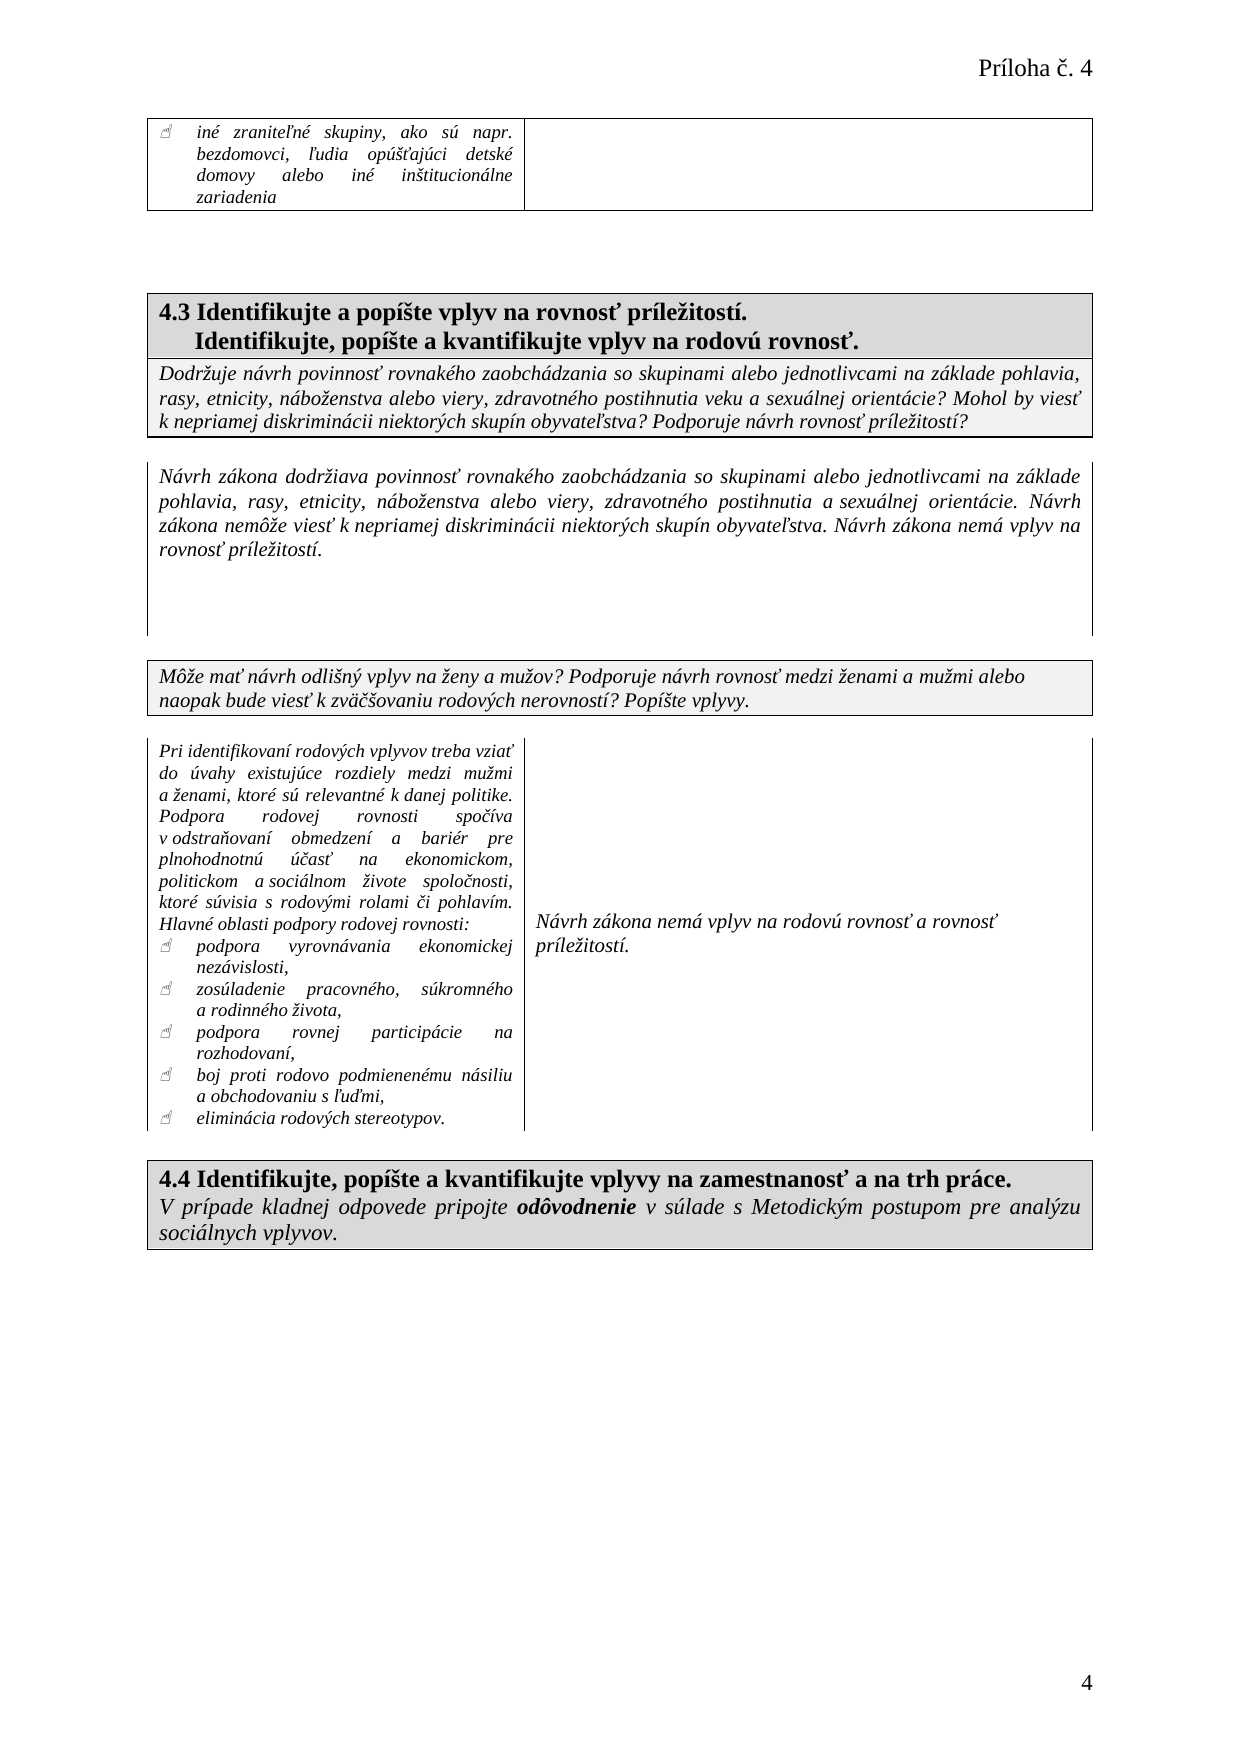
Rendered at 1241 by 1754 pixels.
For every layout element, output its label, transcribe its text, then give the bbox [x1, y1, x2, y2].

table_header Pri identifikovaní rodových vplyvov treba vziať do úvahy existujúce rozdiely medzi mužmi a ženami, ktoré sú relevantné k danej politike. Podpora rodovej rovnosti spočíva v odstraňovaní obmedzení a bariér pre plnohodnotnú účasť na ekonomickom, politickom a sociálnom živote spoločnosti, ktoré súvisia s rodovými rolami či pohlavím. Hlavné oblasti podpory rodovej rovnosti: podpora vyrovnávania ekonomickej nezávislosti, zosúladenie pracovného, súkromného a rodinného života, podpora rovnej participácie na rozhodovaní, boj proti rodovo podmienenému násiliu a obchodovaniu s ľuďmi, eliminácia rodových stereotypov. [148, 738, 524, 1131]
table_header Môže mať návrh odlišný vplyv na ženy a mužov? Podporuje návrh rovnosť medzi ženami a mužmi alebo naopak bude viesť k zväčšovaniu rodových nerovností? Popíšte vplyvy. [148, 661, 1092, 715]
table_header 4.3 Identifikujte a popíšte vplyv na rovnosť príležitostí. Identifikujte, popíšte a kvantifikujte vplyv na rodovú rovnosť. [148, 294, 1092, 357]
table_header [148, 119, 524, 210]
table_cell Dodržuje návrh povinnosť rovnakého zaobchádzania so skupinami alebo jednotlivcami na základe pohlavia, rasy, etnicity, náboženstva alebo viery, zdravotného postihnutia veku a sexuálnej orientácie? Mohol by viesť k nepriamej diskriminácii niektorých skupín obyvateľstva? Podporuje návrh rovnosť príležitostí? [148, 359, 1092, 436]
table_header Návrh zákona dodržiava povinnosť rovnakého zaobchádzania so skupinami alebo jednotlivcami na základe pohlavia, rasy, etnicity, náboženstva alebo viery, zdravotného postihnutia a sexuálnej orientácie. Návrh zákona nemôže viesť k nepriamej diskriminácii niektorých skupín obyvateľstva. Návrh zákona nemá vplyv na rovnosť príležitostí. [148, 462, 1092, 636]
table_header 4.4 Identifikujte, popíšte a kvantifikujte vplyvy na zamestnanosť a na trh práce. V prípade kladnej odpovede pripojte odôvodnenie v súlade s Metodickým postupom pre analýzu sociálnych vplyvov. [148, 1161, 1092, 1248]
table_header Návrh zákona nemá vplyv na rodovú rovnosť a rovnosť príležitostí. [525, 738, 1092, 1131]
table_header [525, 119, 1092, 210]
